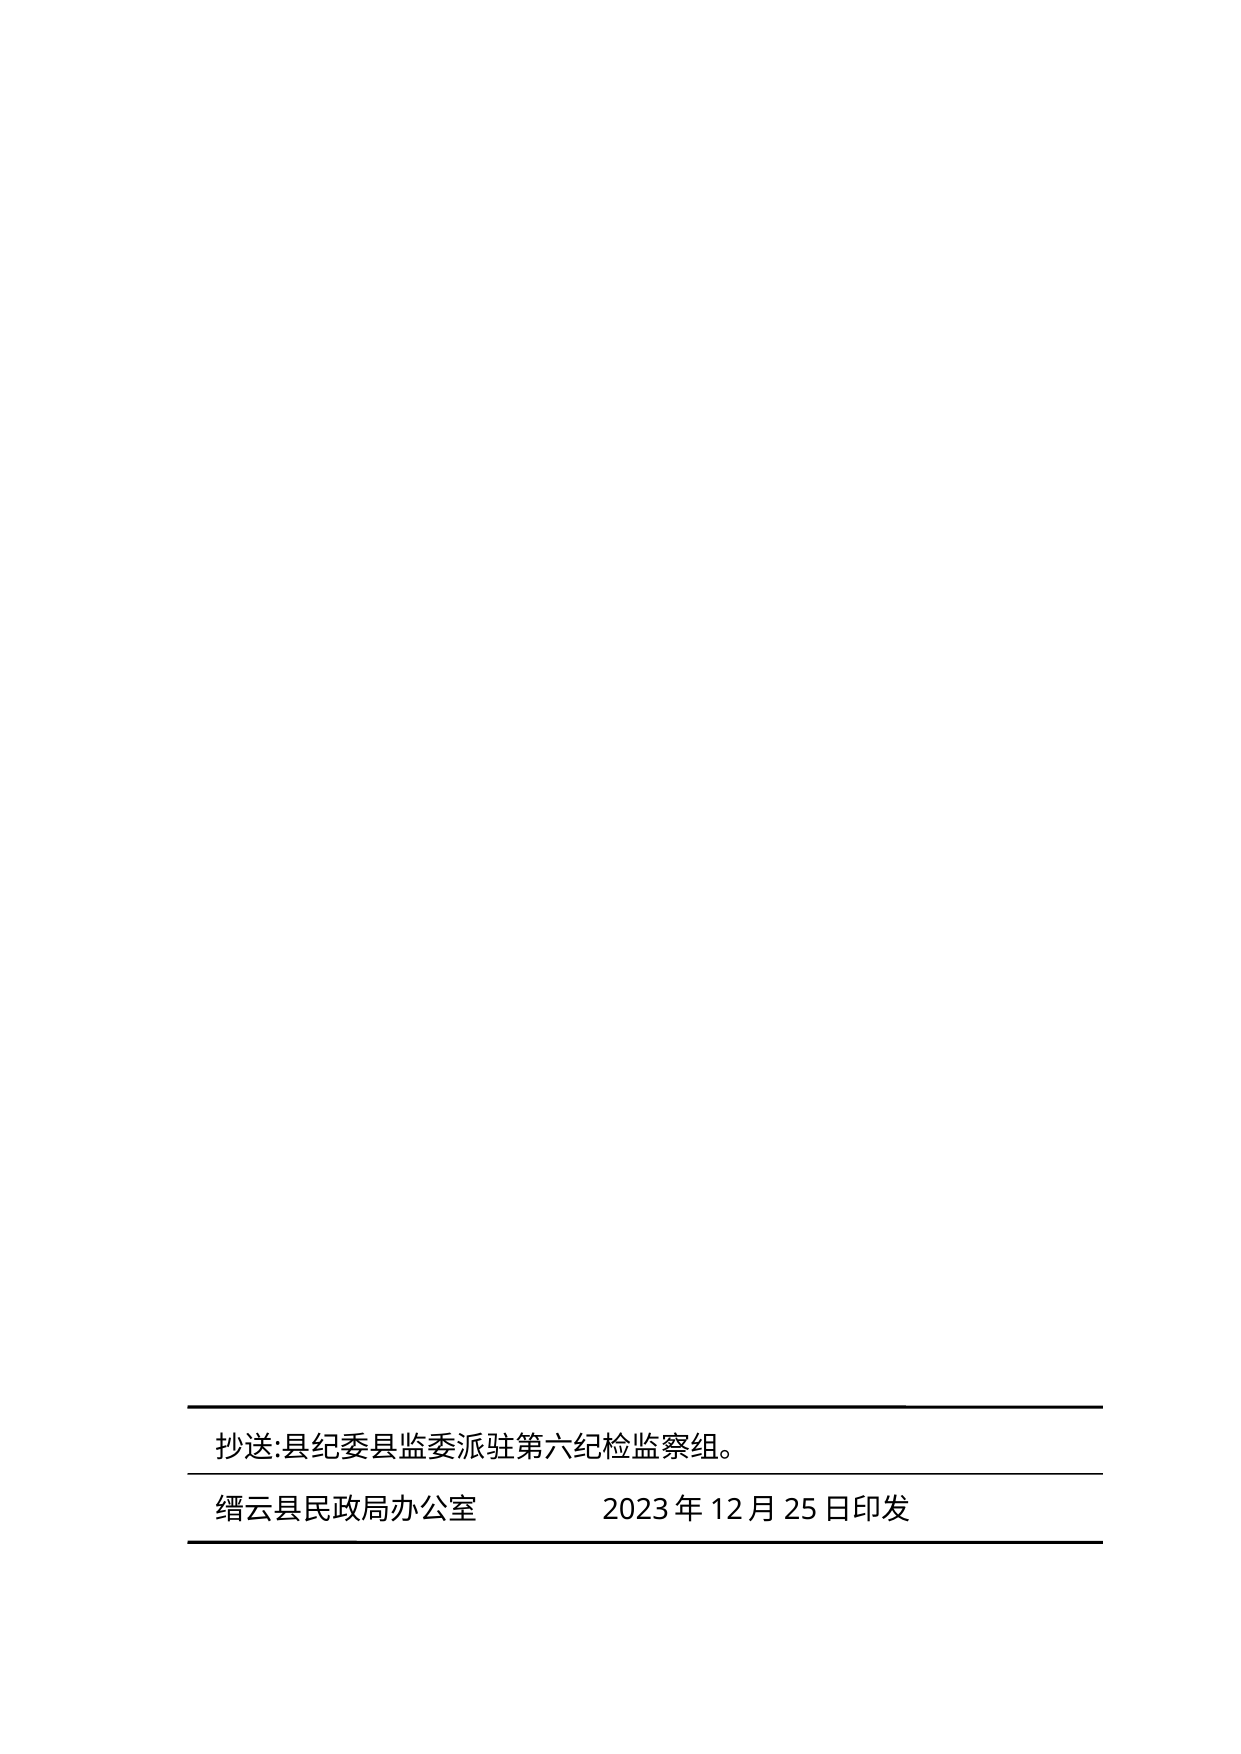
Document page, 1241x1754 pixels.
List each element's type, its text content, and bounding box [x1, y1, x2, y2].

text 缙云县民政局办公室 2023年12月25日印发 [187, 1475, 1053, 1528]
text 抄送:县纪委县监委派驻第六纪检监察组。 [187, 1409, 1053, 1469]
